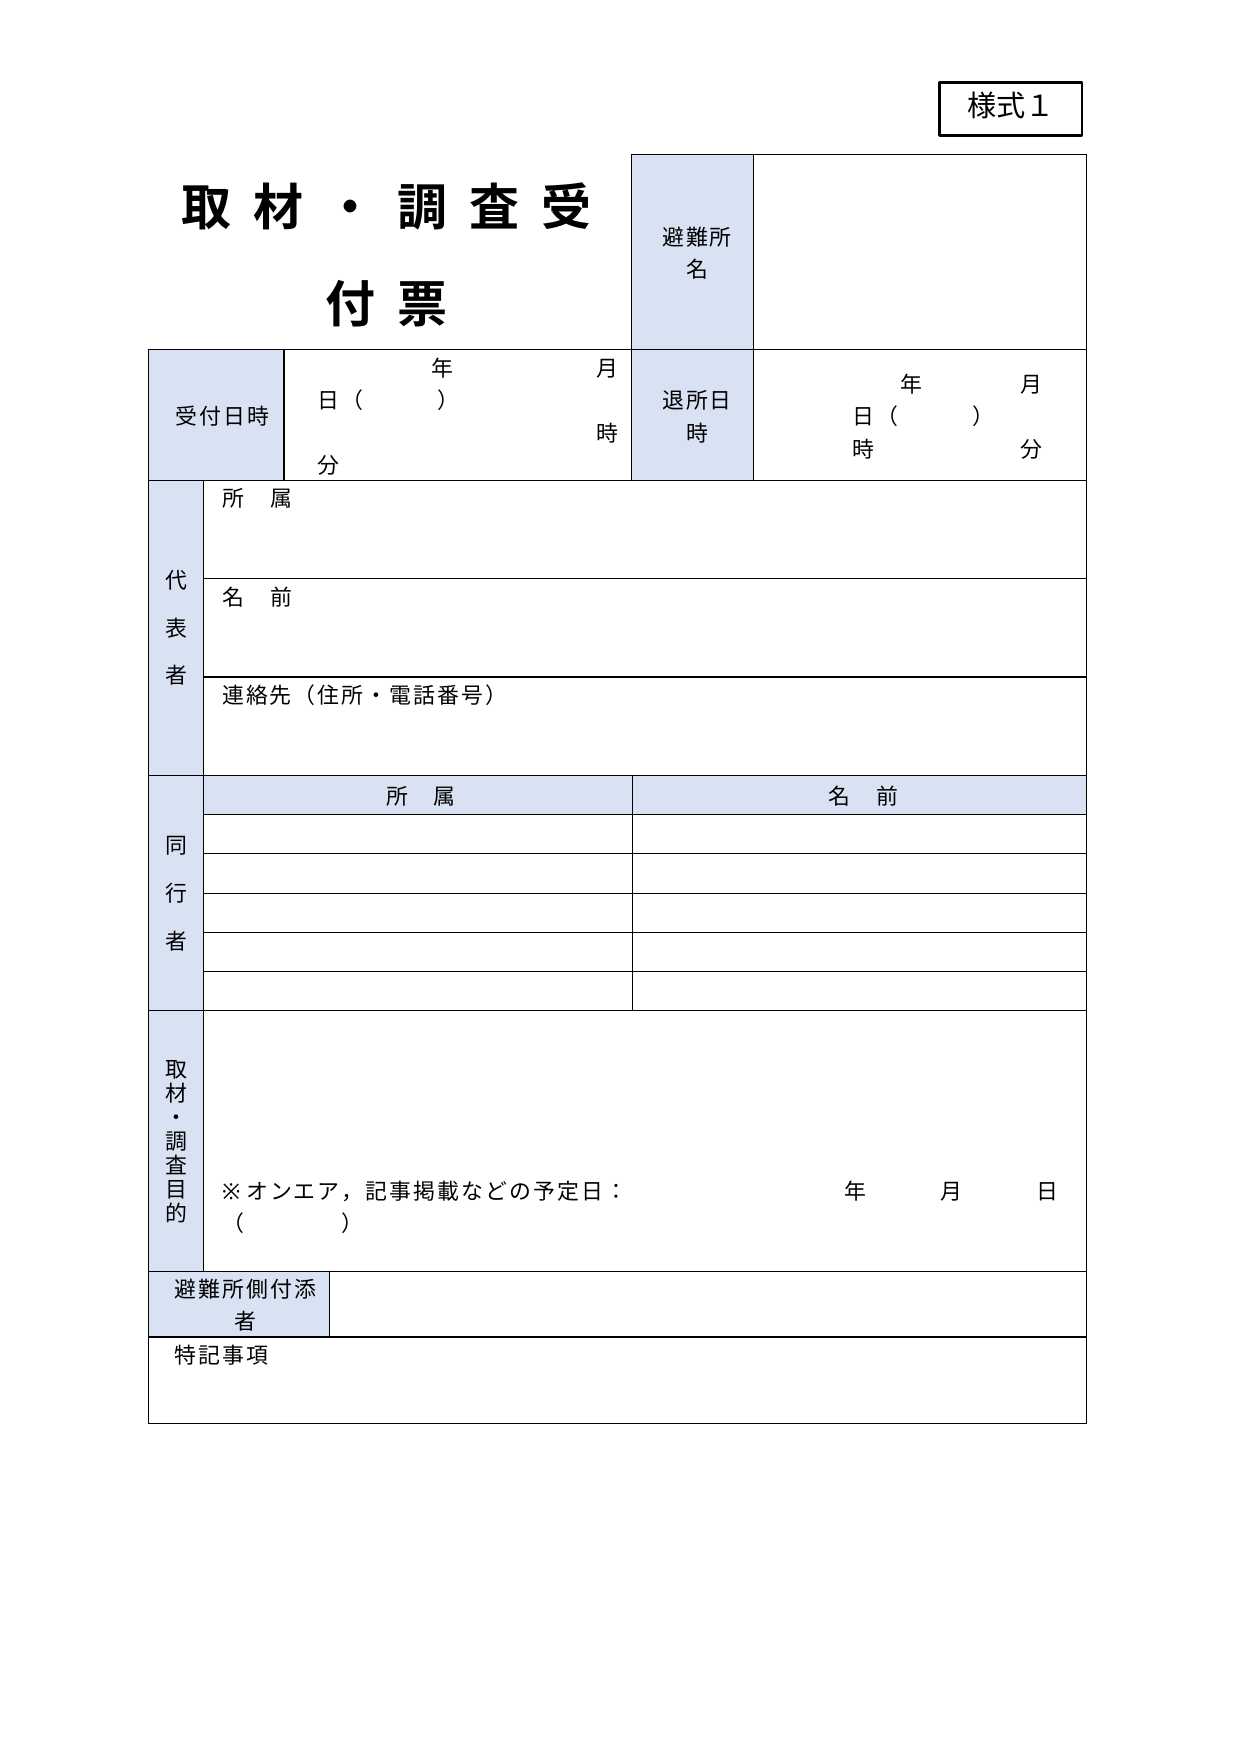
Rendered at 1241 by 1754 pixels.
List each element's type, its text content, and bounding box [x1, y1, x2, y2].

table_cell 所 属 [204, 481, 1086, 578]
table_cell 連絡先（住所・電話番号） [204, 678, 1086, 775]
table_cell 同 行 者 [149, 776, 203, 1010]
table_cell 避難所側付添者 [149, 1272, 329, 1336]
table_cell [633, 894, 1086, 932]
table_cell 取材・調査目的 [149, 1011, 203, 1271]
table_cell [633, 854, 1086, 892]
table_header 取材・調査受付票 [148, 154, 631, 349]
table_cell [633, 815, 1086, 853]
table_cell 退所日時 [632, 350, 753, 480]
table_cell 代 表 者 [149, 481, 203, 775]
table_cell [204, 894, 632, 932]
table_cell 受付日時 [149, 350, 283, 480]
table_cell [204, 854, 632, 892]
table_cell 所 属 [204, 776, 632, 814]
table_cell 年 月 日（ ） 時 分 [285, 350, 631, 480]
table_cell ※オンエア，記事掲載などの予定日： 年 月 日（ ） [204, 1011, 1086, 1271]
table_header [754, 155, 1086, 349]
table_cell [330, 1272, 1086, 1336]
table_header 避難所名 [632, 155, 753, 349]
table_cell 名 前 [204, 579, 1086, 676]
table_cell [633, 933, 1086, 971]
table_cell 名 前 [633, 776, 1086, 814]
table_cell [204, 815, 632, 853]
table_cell [204, 933, 632, 971]
table_cell 年 月 日（ ） 時 分 [754, 350, 1086, 480]
table_cell [633, 972, 1086, 1010]
table_cell [204, 972, 632, 1010]
table_cell 特記事項 [149, 1338, 1086, 1423]
